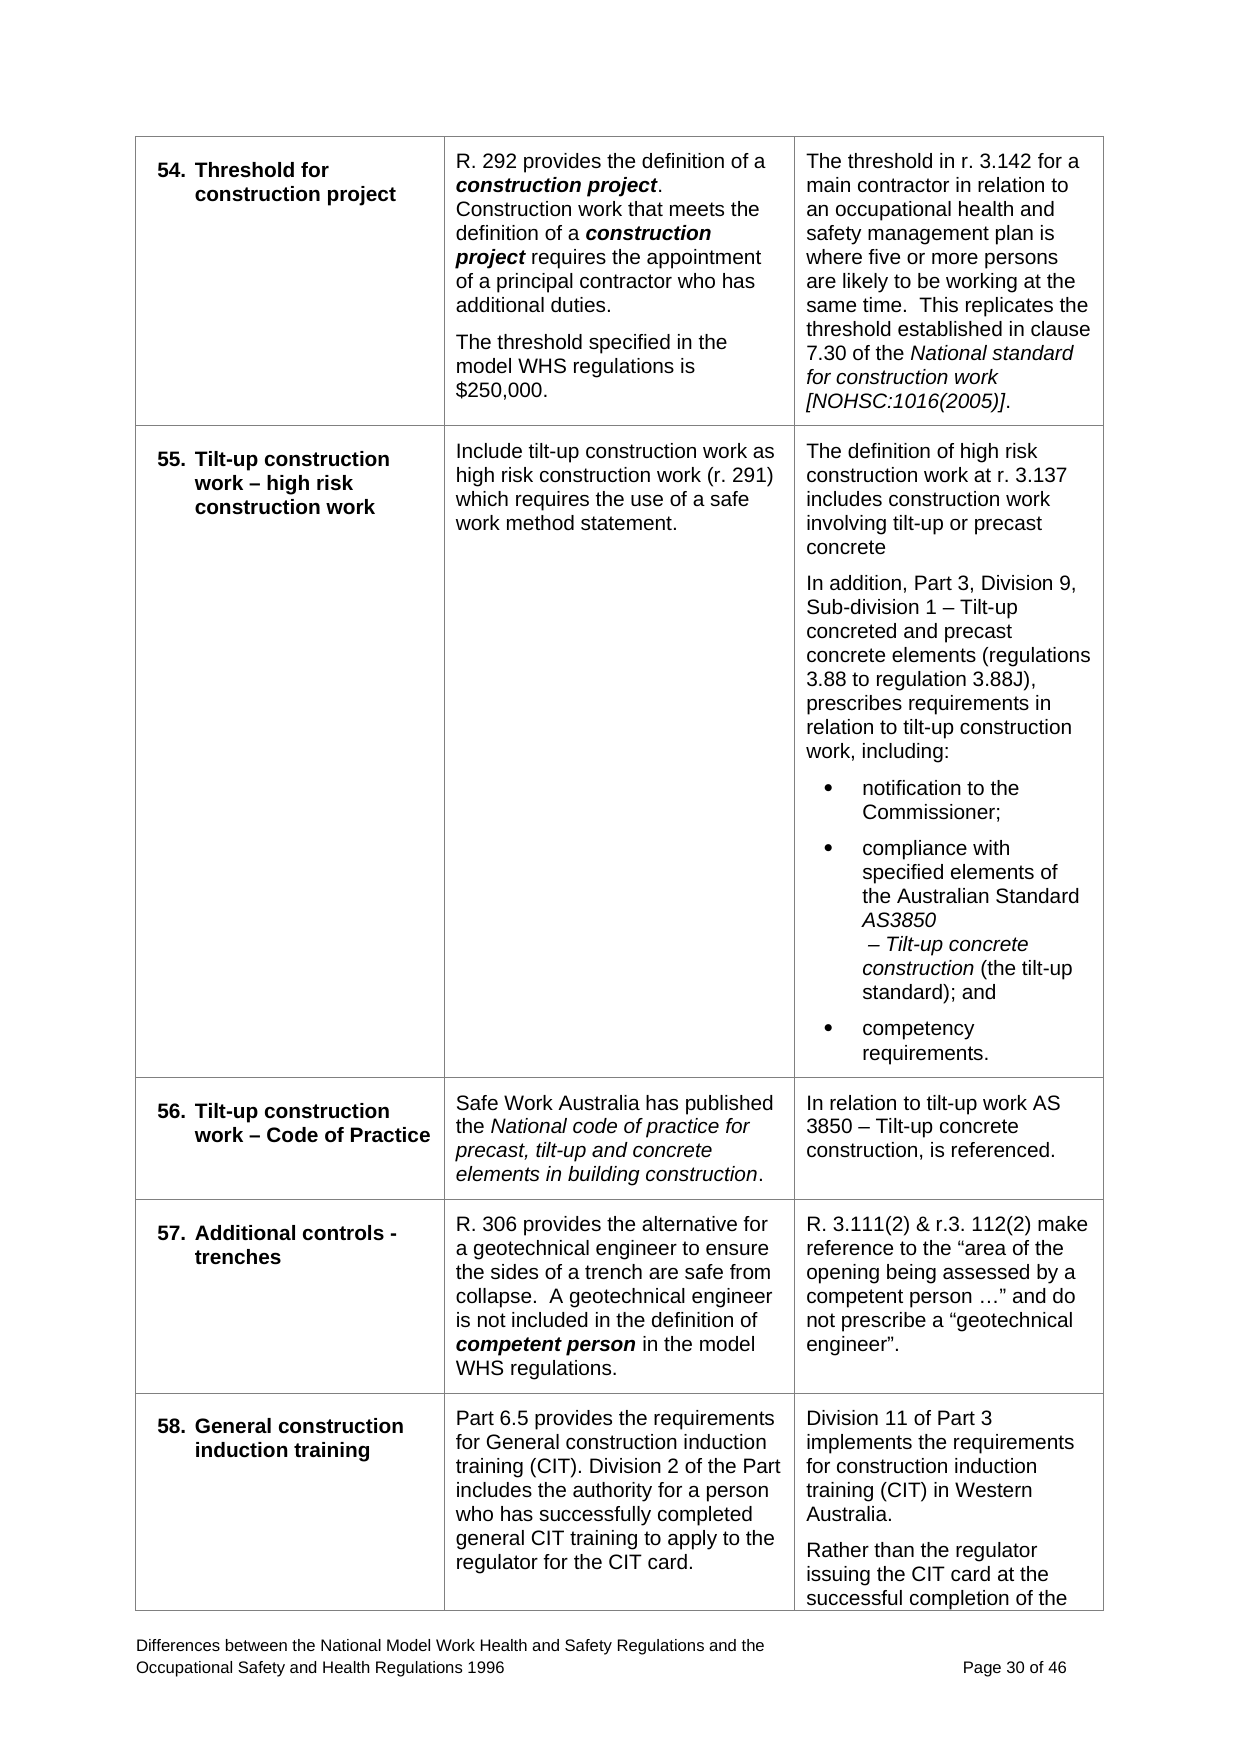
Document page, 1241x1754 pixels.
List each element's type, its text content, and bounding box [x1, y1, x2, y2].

table_cell Include tilt-up construction work as high risk construction work (r. 291) which requires the use of a safe work method statement. [445, 426, 794, 1077]
table_cell R. 306 provides the alternative for a geotechnical engineer to ensure the sides of a trench are safe from collapse. A geotechnical engineer is not included in the definition of competent person in the model WHS regulations. [445, 1200, 794, 1392]
table_cell The threshold in r. 3.142 for a main contractor in relation to an occupational health and safety management plan is where five or more persons are likely to be working at the same time. This replicates the threshold established in clause 7.30 of the National standard for construction work [NOHSC:1016(2005)]. [795, 137, 1103, 425]
table_cell R. 3.111(2) & r.3. 112(2) make reference to the “area of the opening being assessed by a competent person …” and do not prescribe a “geotechnical engineer”. [795, 1200, 1103, 1392]
table_cell Safe Work Australia has published the National code of practice for precast, tilt-up and concrete elements in building construction. [445, 1078, 794, 1199]
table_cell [445, 1394, 794, 1610]
table_cell In relation to tilt-up work AS 3850 – Tilt-up concrete construction, is referenced. [795, 1078, 1103, 1199]
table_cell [795, 1394, 1103, 1610]
table_cell Additional controls - trenches [136, 1200, 444, 1392]
table_cell Tilt-up construction work – Code of Practice [136, 1078, 444, 1199]
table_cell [136, 1394, 444, 1610]
table_cell Tilt-up construction work – high risk construction work [136, 426, 444, 1077]
table_cell Threshold for construction project [136, 137, 444, 425]
table_cell R. 292 provides the definition of a construction project. Construction work that meets the definition of a construction project requires the appointment of a principal contractor who has additional duties. The threshold specified in the model WHS regulations is $250,000. [445, 137, 794, 425]
table_cell The definition of high risk construction work at r. 3.137 includes construction work involving tilt-up or precast concrete In addition, Part 3, Division 9, Sub-division 1 – Tilt-up concreted and precast concrete elements (regulations 3.88 to regulation 3.88J), prescribes requirements in relation to tilt-up construction work, including: notification to the Commissioner; compliance with specified elements of the Australian Standard AS3850 – Tilt-up concrete construction (the tilt-up standard); and competency requirements. [795, 426, 1103, 1077]
